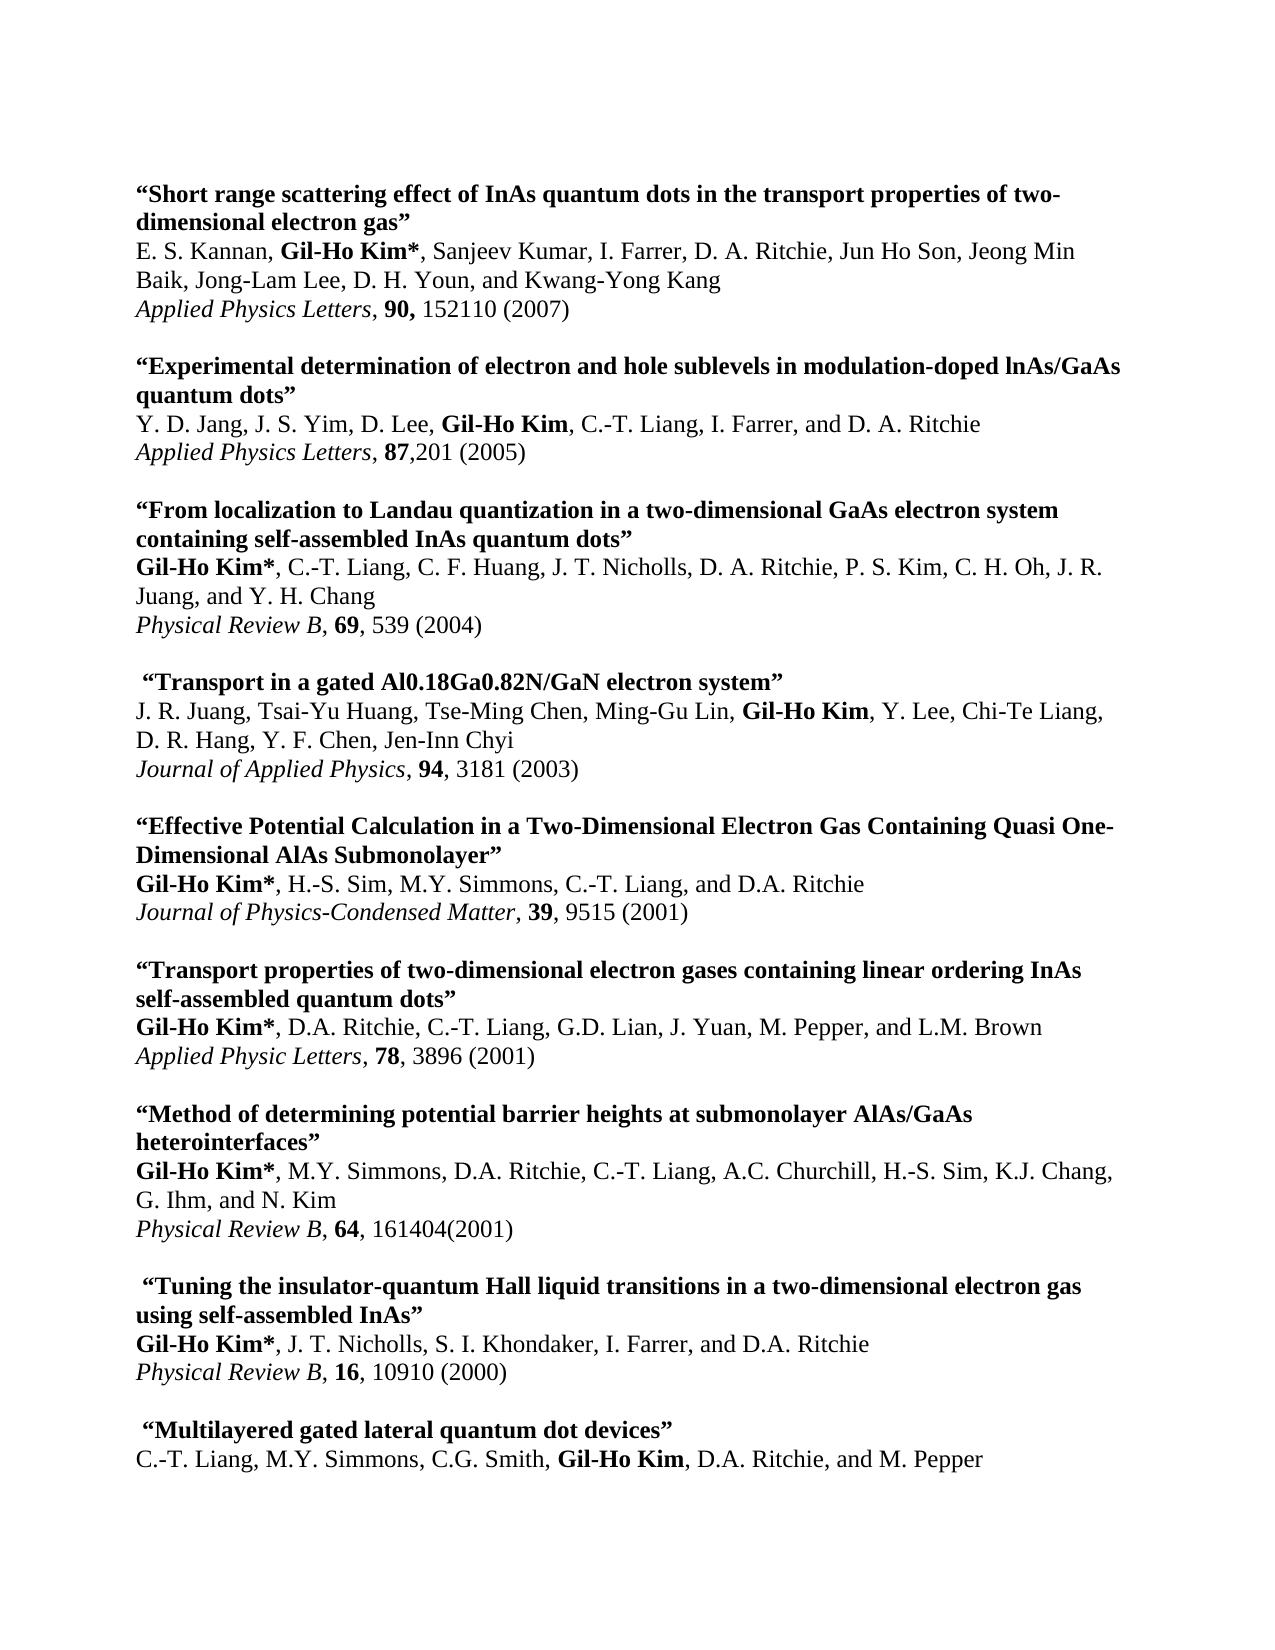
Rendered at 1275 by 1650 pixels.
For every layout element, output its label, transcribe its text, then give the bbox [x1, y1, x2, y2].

text “Method of determining potential barrier heights at submonolayer AlAs/GaAs heterointerfaces” [136, 1099, 1125, 1156]
text “From localization to Landau quantization in a two-dimensional GaAs electron system containing self-assembled InAs quantum dots” [136, 495, 1125, 552]
text Applied Physics Letters, 87,201 (2005) [136, 437, 1125, 466]
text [136, 1444, 1125, 1472]
text “Transport in a gated Al0.18Ga0.82N/GaN electron system” [136, 667, 1125, 696]
text Gil-Ho Kim*, H.-S. Sim, M.Y. Simmons, C.-T. Liang, and D.A. Ritchie [136, 869, 1125, 897]
text “Effective Potential Calculation in a Two-Dimensional Electron Gas Containing Quasi One-Dimensional AlAs Submonolayer” [136, 811, 1125, 869]
text Gil-Ho Kim*, D.A. Ritchie, C.-T. Liang, G.D. Lian, J. Yuan, M. Pepper, and L.M. Brown Applied Physic Letters, 78, 3896 (2001) [136, 1012, 1125, 1070]
text Applied Physics Letters, 90, 152110 (2007) [136, 294, 1125, 322]
text J. R. Juang, Tsai-Yu Huang, Tse-Ming Chen, Ming-Gu Lin, Gil-Ho Kim, Y. Lee, Chi-Te Liang, D. R. Hang, Y. F. Chen, Jen-Inn Chyi [136, 696, 1125, 754]
text “Transport properties of two-dimensional electron gases containing linear ordering InAs self-assembled quantum dots” [136, 955, 1125, 1012]
text Gil-Ho Kim*, M.Y. Simmons, D.A. Ritchie, C.-T. Liang, A.C. Churchill, H.-S. Sim, K.J. Chang, G. Ihm, and N. Kim [136, 1156, 1125, 1214]
text Gil-Ho Kim*, C.-T. Liang, C. F. Huang, J. T. Nicholls, D. A. Ritchie, P. S. Kim, C. H. Oh, J. R. Juang, and Y. H. Chang [136, 552, 1125, 610]
text “Multilayered gated lateral quantum dot devices” [136, 1415, 1125, 1444]
text Journal of Applied Physics, 94, 3181 (2003) [136, 754, 1125, 782]
text Physical Review B, 64, 161404(2001) [136, 1214, 1125, 1242]
text “Experimental determination of electron and hole sublevels in modulation-doped lnAs/GaAs quantum dots” [136, 351, 1125, 409]
text “Tuning the insulator-quantum Hall liquid transitions in a two-dimensional electron gas using self-assembled InAs” [136, 1271, 1125, 1329]
text Journal of Physics-Condensed Matter, 39, 9515 (2001) [136, 897, 1125, 926]
text E. S. Kannan, Gil-Ho Kim*, Sanjeev Kumar, I. Farrer, D. A. Ritchie, Jun Ho Son, Jeong Min Baik, Jong-Lam Lee, D. H. Youn, and Kwang-Yong Kang [136, 236, 1125, 294]
text “Short range scattering effect of InAs quantum dots in the transport properties of two-dimensional electron gas” [136, 179, 1125, 236]
text Physical Review B, 69, 539 (2004) [136, 610, 1125, 639]
text Physical Review B, 16, 10910 (2000) [136, 1357, 1125, 1386]
text Gil-Ho Kim*, J. T. Nicholls, S. I. Khondaker, I. Farrer, and D.A. Ritchie [136, 1329, 1125, 1357]
text Y. D. Jang, J. S. Yim, D. Lee, Gil-Ho Kim, C.-T. Liang, I. Farrer, and D. A. Ritchie [136, 409, 1125, 437]
